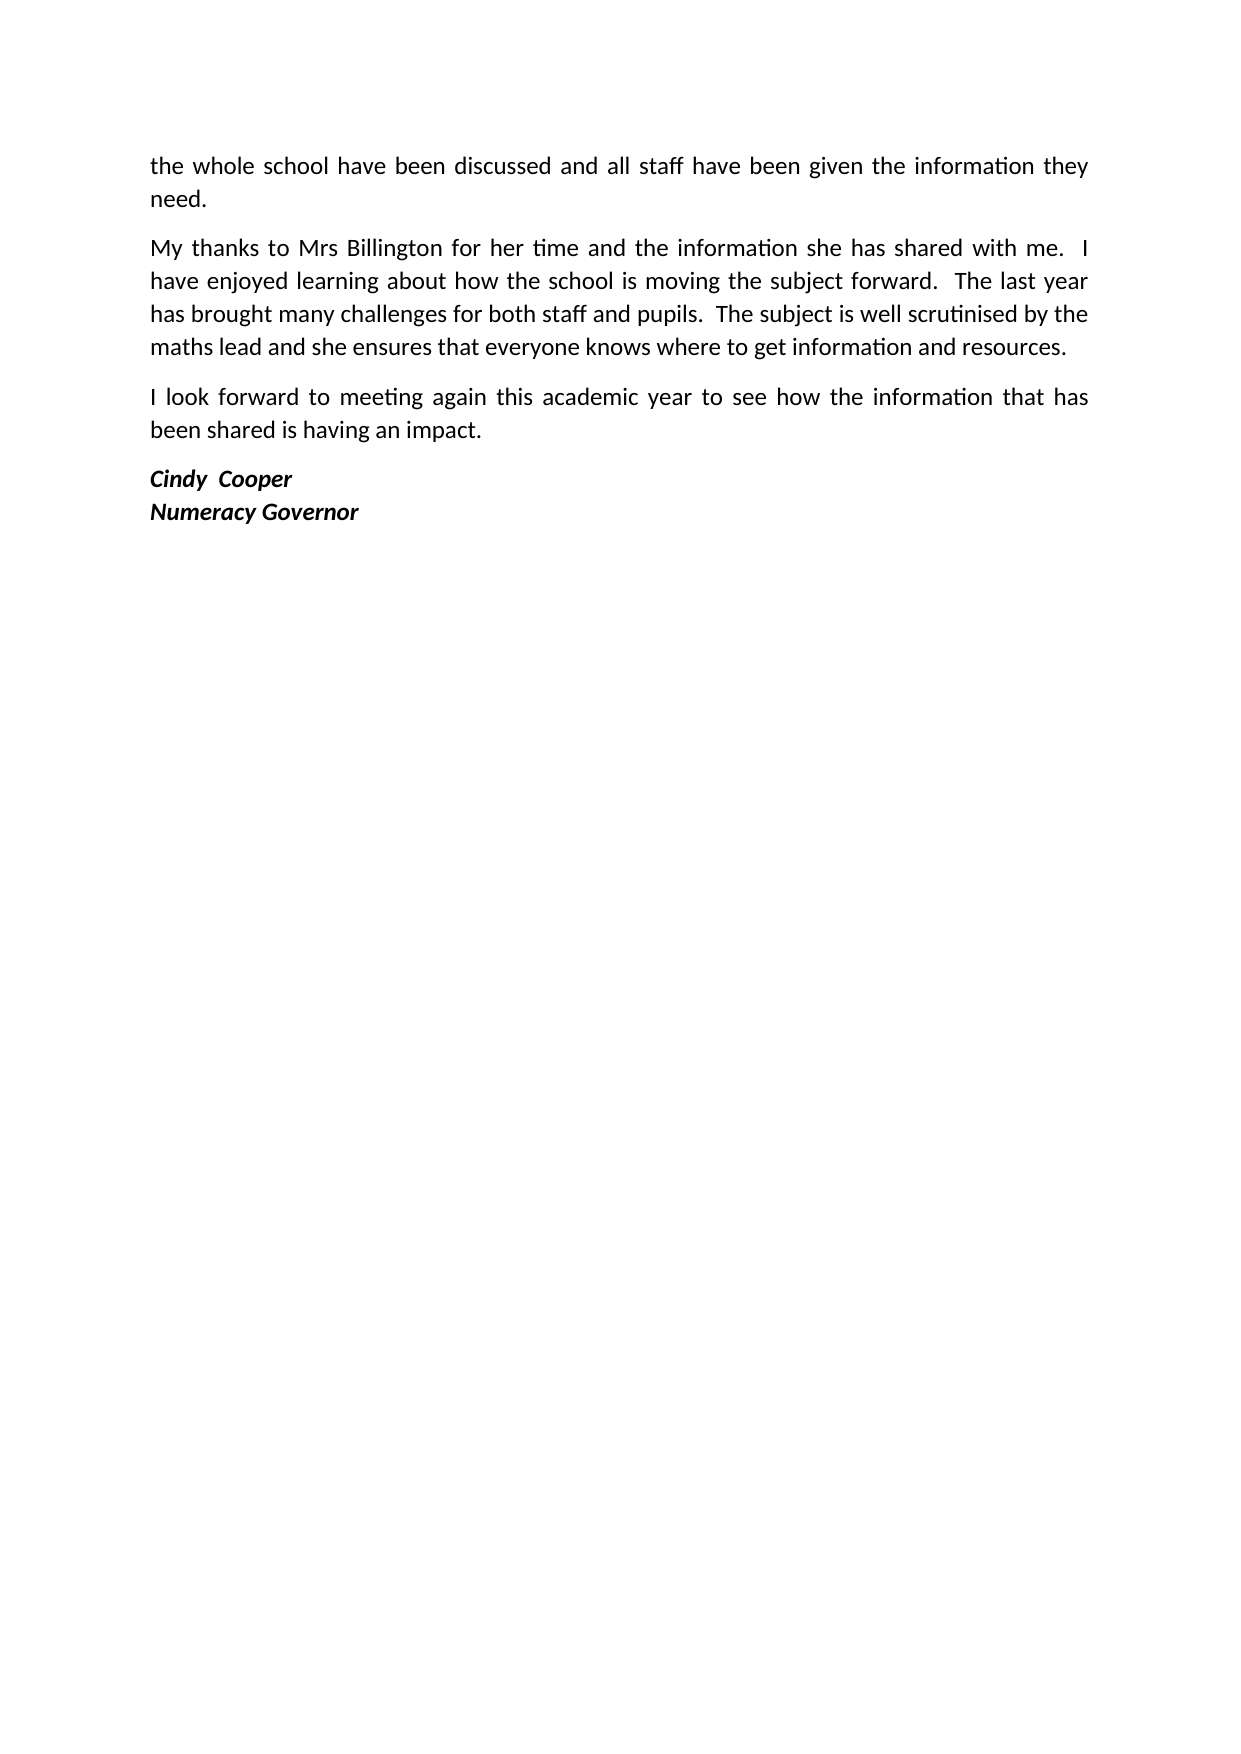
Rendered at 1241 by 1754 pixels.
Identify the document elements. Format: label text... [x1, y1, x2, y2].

text I look forward to meeting again this academic year to see how the information that has been shared is having an impact. [150, 381, 1090, 444]
text Numeracy Governor [150, 496, 1090, 527]
text Cindy Cooper [150, 463, 1090, 494]
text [150, 150, 1090, 213]
text My thanks to Mrs Billington for her time and the information she has shared with me. I have enjoyed learning about how the school is moving the subject forward. The last year has brought many challenges for both staff and pupils. The subject is well scrutinised by the maths lead and she ensures that everyone knows where to get information and resources. [150, 232, 1090, 362]
